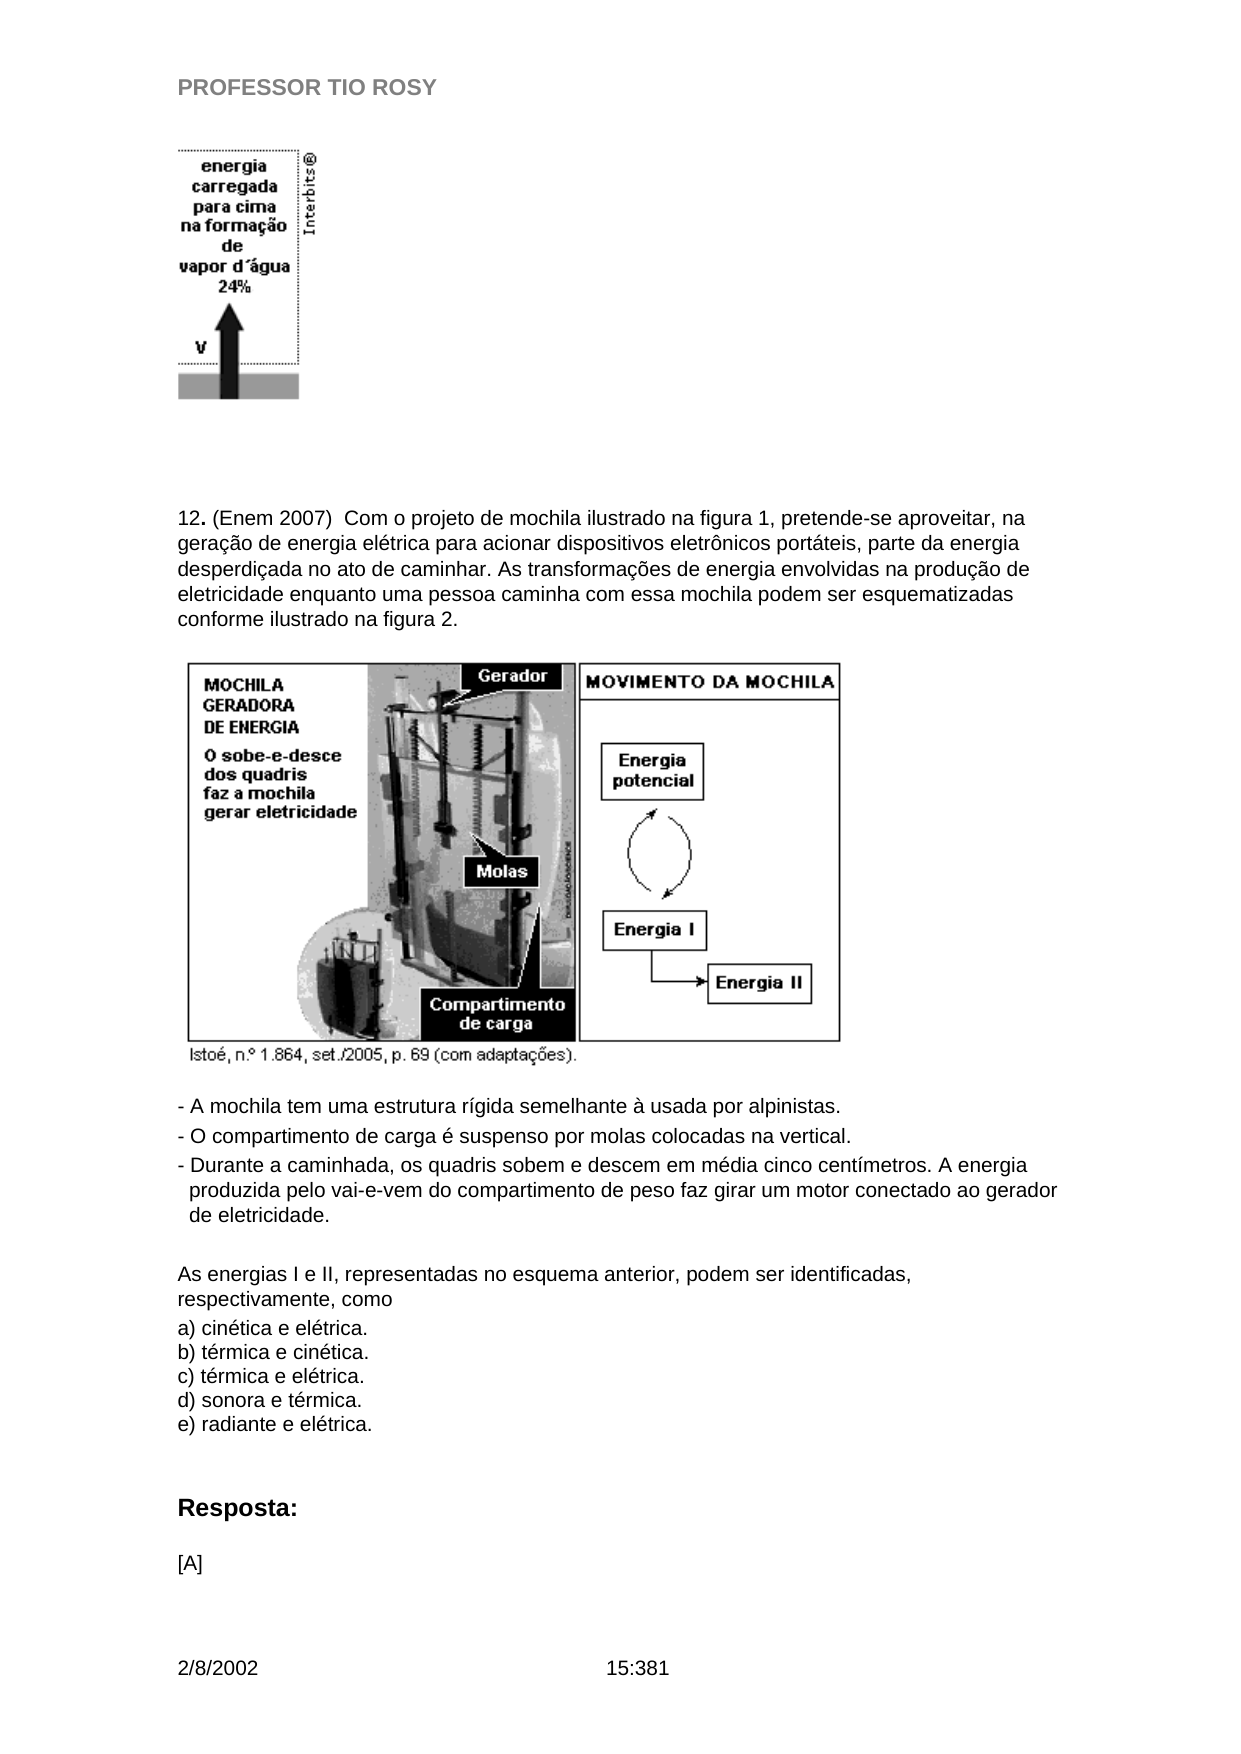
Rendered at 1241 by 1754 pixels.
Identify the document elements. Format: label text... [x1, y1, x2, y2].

text - A mochila tem uma estrutura rígida semelhante à usada por alpinistas. [177, 1094, 1063, 1118]
text e) radiante e elétrica. [177, 1412, 1063, 1436]
text As energias I e II, representadas no esquema anterior, podem ser identificadas, respectivamente, como [177, 1262, 1063, 1311]
text Resposta: [177, 1493, 1063, 1522]
text d) sonora e térmica. [177, 1388, 1063, 1412]
picture [177, 635, 849, 1089]
text - O compartimento de carga é suspenso por molas colocadas na vertical. [177, 1124, 1063, 1148]
picture [177, 147, 318, 401]
text - Durante a caminhada, os quadris sobem e descem em média cinco centímetros. A energia produzida pelo vai-e-vem do compartimento de peso faz girar um motor conectado ao gerador de eletricidade. [177, 1153, 1063, 1227]
text c) térmica e elétrica. [177, 1364, 1063, 1388]
text [A] [177, 1551, 1063, 1575]
text b) térmica e cinética. [177, 1340, 1063, 1364]
text a) cinética e elétrica. [177, 1316, 1063, 1340]
text 12. (Enem 2007) Com o projeto de mochila ilustrado na figura 1, pretende-se aproveitar, na geração de energia elétrica para acionar dispositivos eletrônicos portáteis, parte da energia desperdiçada no ato de caminhar. As transformações de energia envolvidas na produção de eletricidade enquanto uma pessoa caminha com essa mochila podem ser esquematizadas conforme ilustrado na figura 2. [177, 506, 1063, 631]
